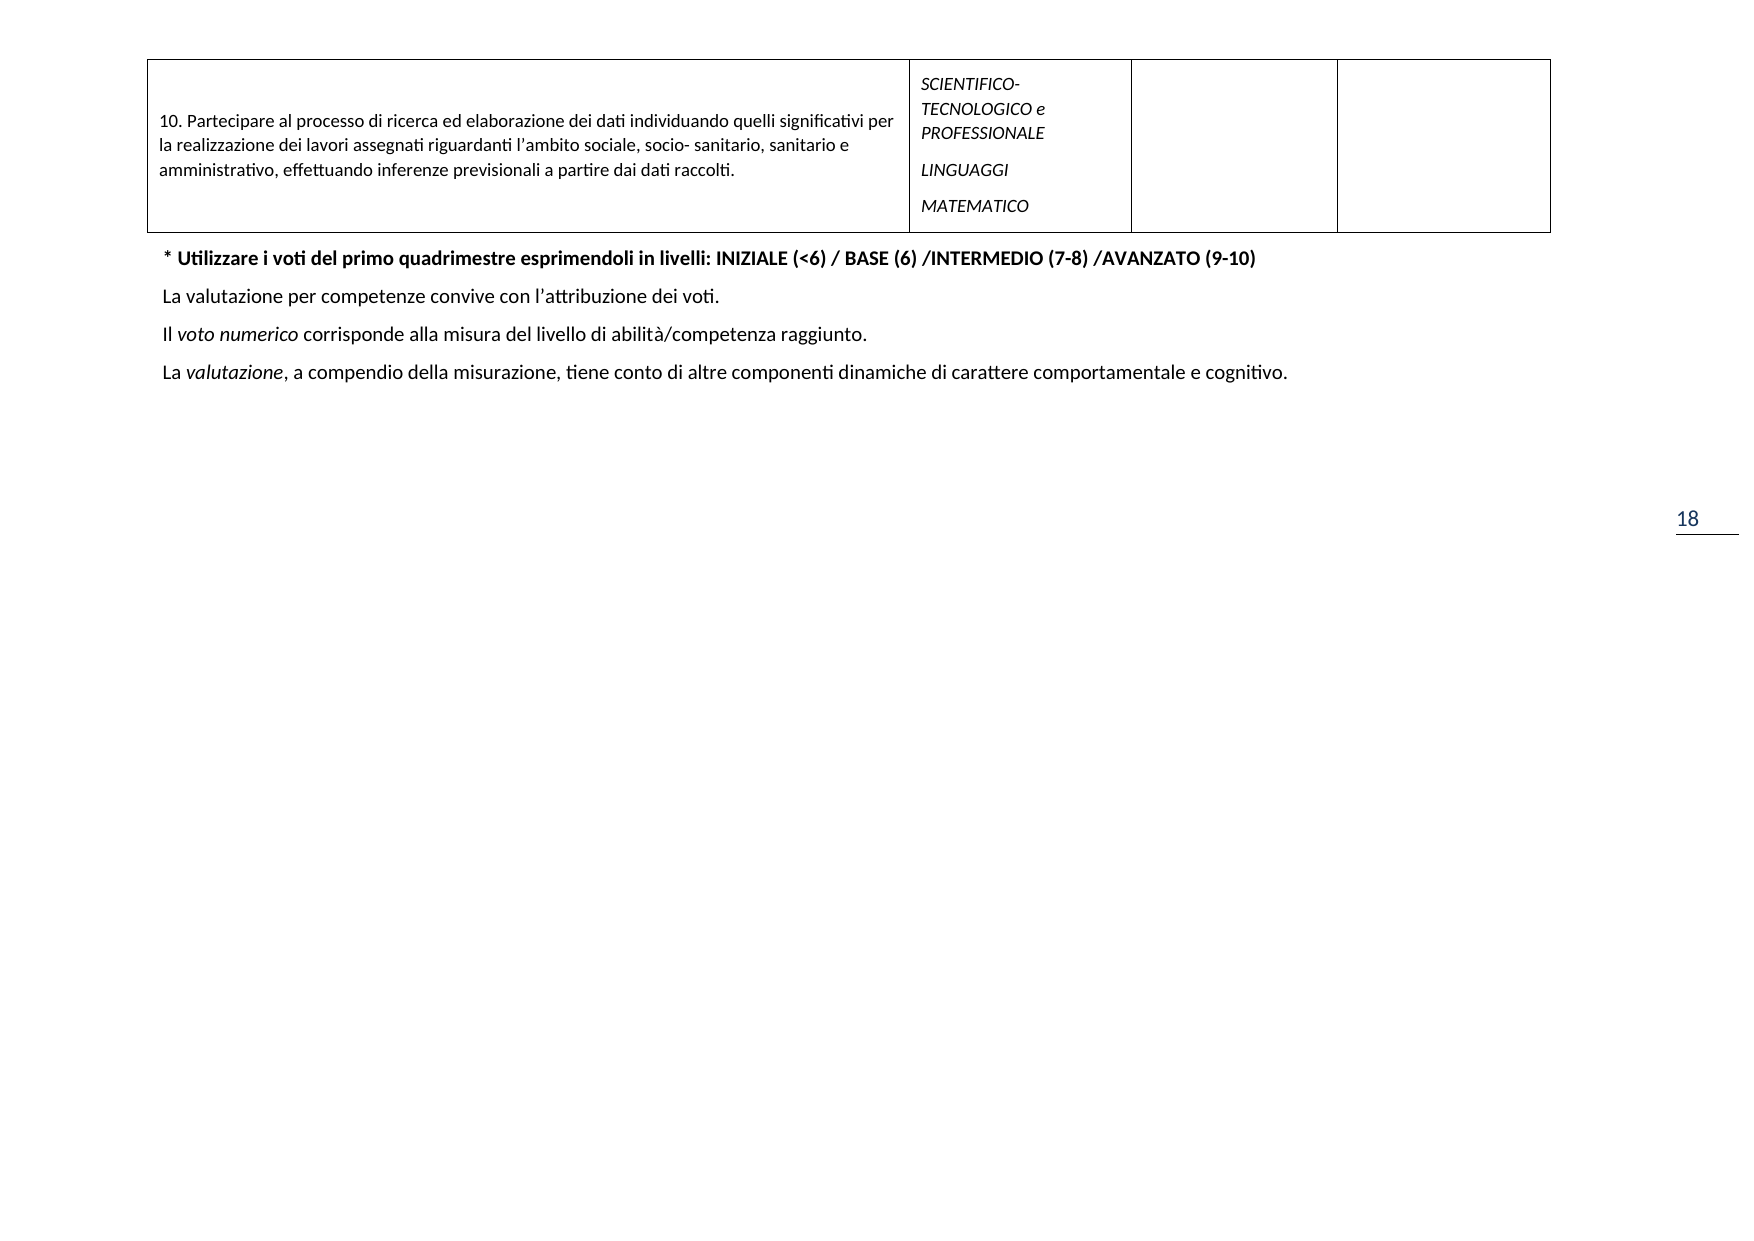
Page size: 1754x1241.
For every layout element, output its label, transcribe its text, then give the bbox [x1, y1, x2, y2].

table_cell SCIENTIFICO-TECNOLOGICO e PROFESSIONALE LINGUAGGI MATEMATICO [910, 60, 1131, 232]
table_cell [1132, 60, 1337, 232]
text La valutazione per competenze convive con l’attribuzione dei voti. [162, 283, 1536, 308]
text * Utilizzare i voti del primo quadrimestre esprimendoli in livelli: INIZIALE (<6) / BASE (6) /INTERMEDIO (7-8) /AVANZATO (9-10) [162, 245, 1536, 271]
text La valutazione, a compendio della misurazione, tiene conto di altre componenti dinamiche di carattere comportamentale e cognitivo. [162, 359, 1536, 384]
text Il voto numerico corrisponde alla misura del livello di abilità/competenza raggiunto. [162, 321, 1536, 346]
table_cell 10. Partecipare al processo di ricerca ed elaborazione dei dati individuando quelli significativi per la realizzazione dei lavori assegnati riguardanti l’ambito sociale, socio- sanitario, sanitario e amministrativo, effettuando inferenze previsionali a partire dai dati raccolti. [148, 60, 909, 232]
table_cell [1338, 60, 1550, 232]
